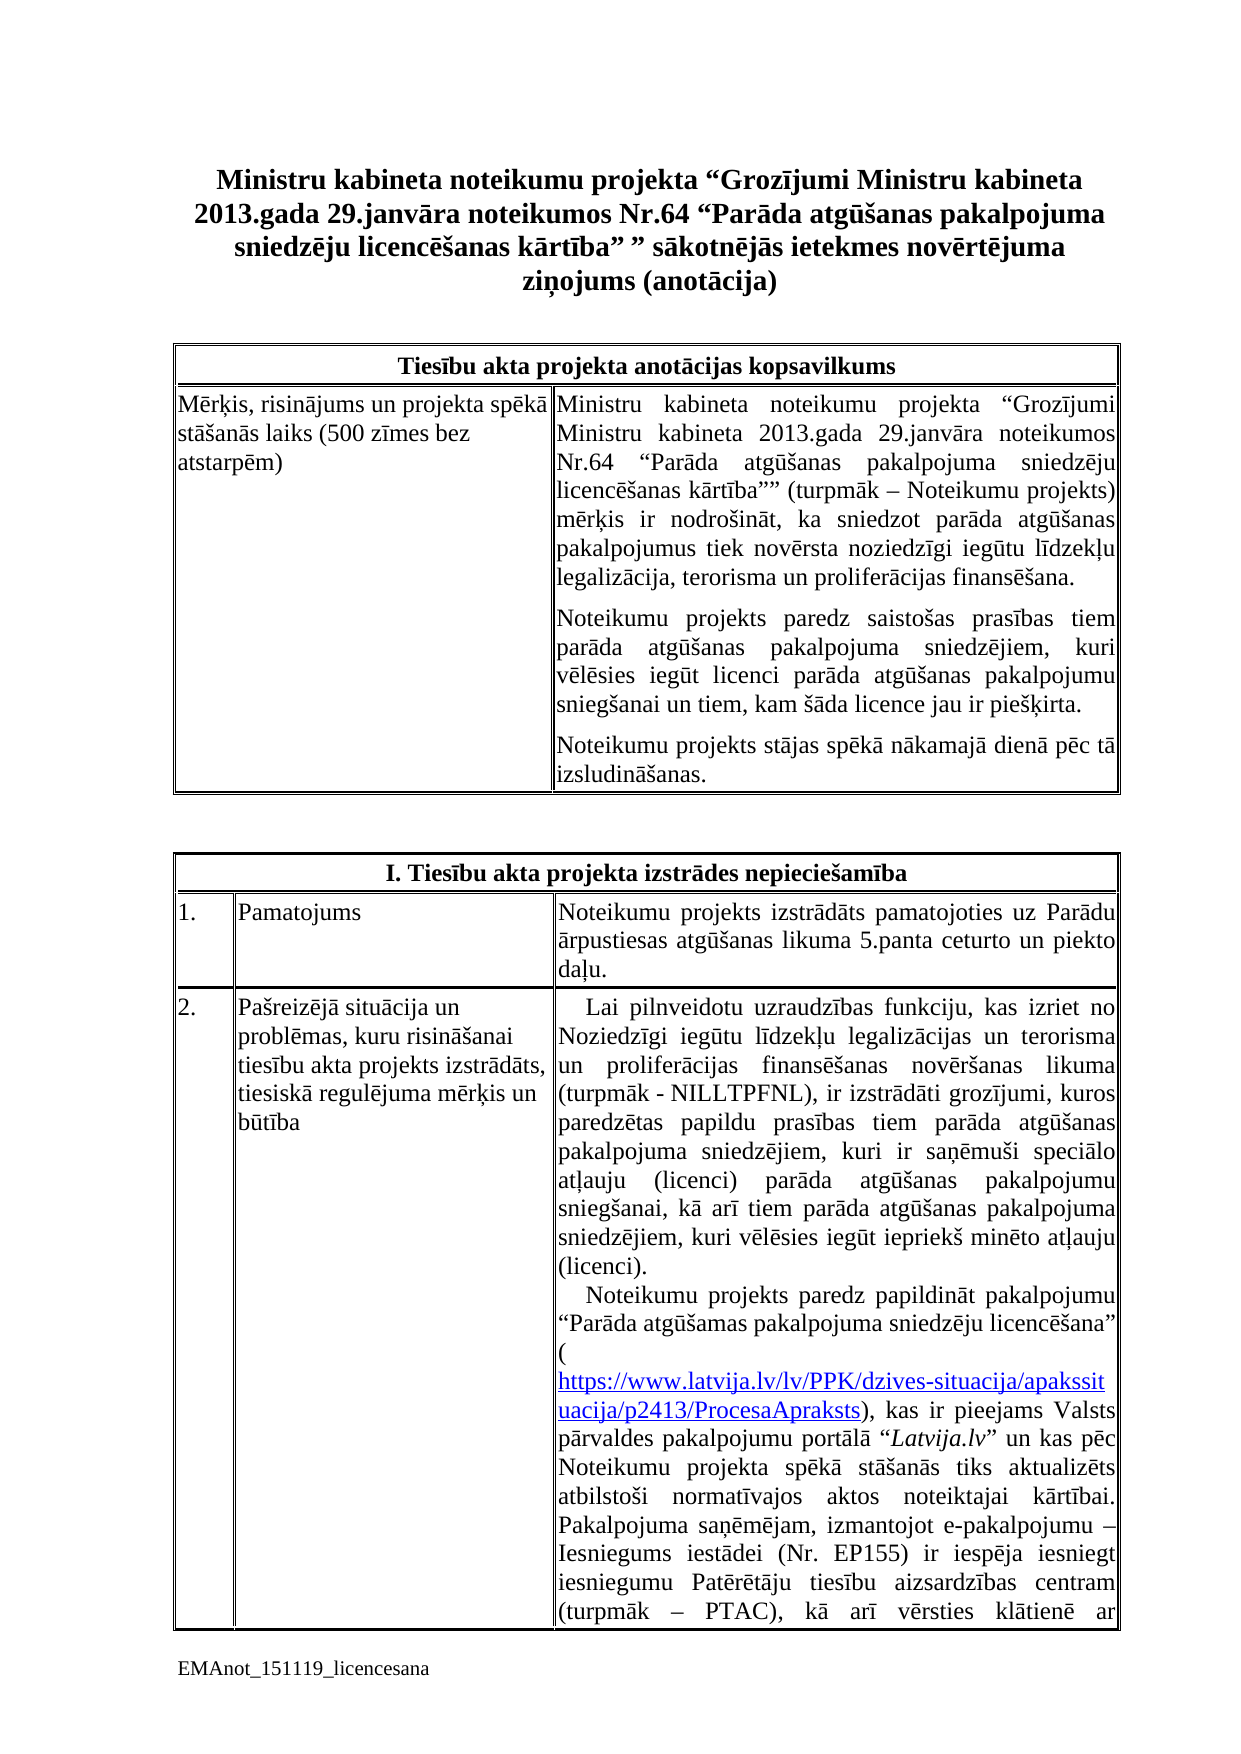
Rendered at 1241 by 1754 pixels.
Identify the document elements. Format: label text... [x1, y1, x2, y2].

table_cell Pamatojums [236, 894, 553, 986]
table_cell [555, 986, 1117, 1628]
table_header Tiesību akta projekta anotācijas kopsavilkums [176, 346, 1117, 383]
text kabineta noteikumu projekta “Grozījumi Ministru kabineta 2013.gada 29.janvāra noteikumos Nr.64 “Parāda atgūšanas pakalpojuma sniedzēju licencēšanas kārtība” ” sākotnējās ietekmes novērtējuma ziņojums (anotācija) [177, 162, 1122, 297]
table_header I. Tiesību akta projekta izstrādes nepieciešamība [176, 855, 1117, 890]
table_cell Ministru kabineta noteikumu projekta “Grozījumi Ministru kabineta 2013.gada 29.janvāra noteikumos Nr.64 “Parāda atgūšanas pakalpojuma sniedzēju licencēšanas kārtība”” (turpmāk – Noteikumu projekts) mērķis ir nodrošināt, ka sniedzot parāda atgūšanas pakalpojumus tiek novērsta noziedzīgi iegūtu līdzekļu legalizācija, terorisma un proliferācijas finansēšana. Noteikumu projekts paredz saistošas prasības tiem parāda atgūšanas pakalpojuma sniedzējiem, kuri vēlēsies iegūt licenci parāda atgūšanas pakalpojumu sniegšanai un tiem, kam šāda licence jau ir piešķirta. Noteikumu projekts stājas spēkā nākamajā dienā pēc tā izsludināšanas. [553, 383, 1118, 791]
table_cell 1. [176, 890, 233, 986]
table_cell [235, 989, 555, 1628]
table_cell 2. [176, 986, 234, 1628]
table_cell Mērķis, risinājums un projekta spēkā stāšanās laiks (500 zīmes bez atstarpēm) [176, 383, 553, 791]
table_cell Noteikumu projekts izstrādāts pamatojoties uz Parādu ārpustiesas atgūšanas likuma 5.panta ceturto un piekto daļu. [556, 890, 1118, 986]
